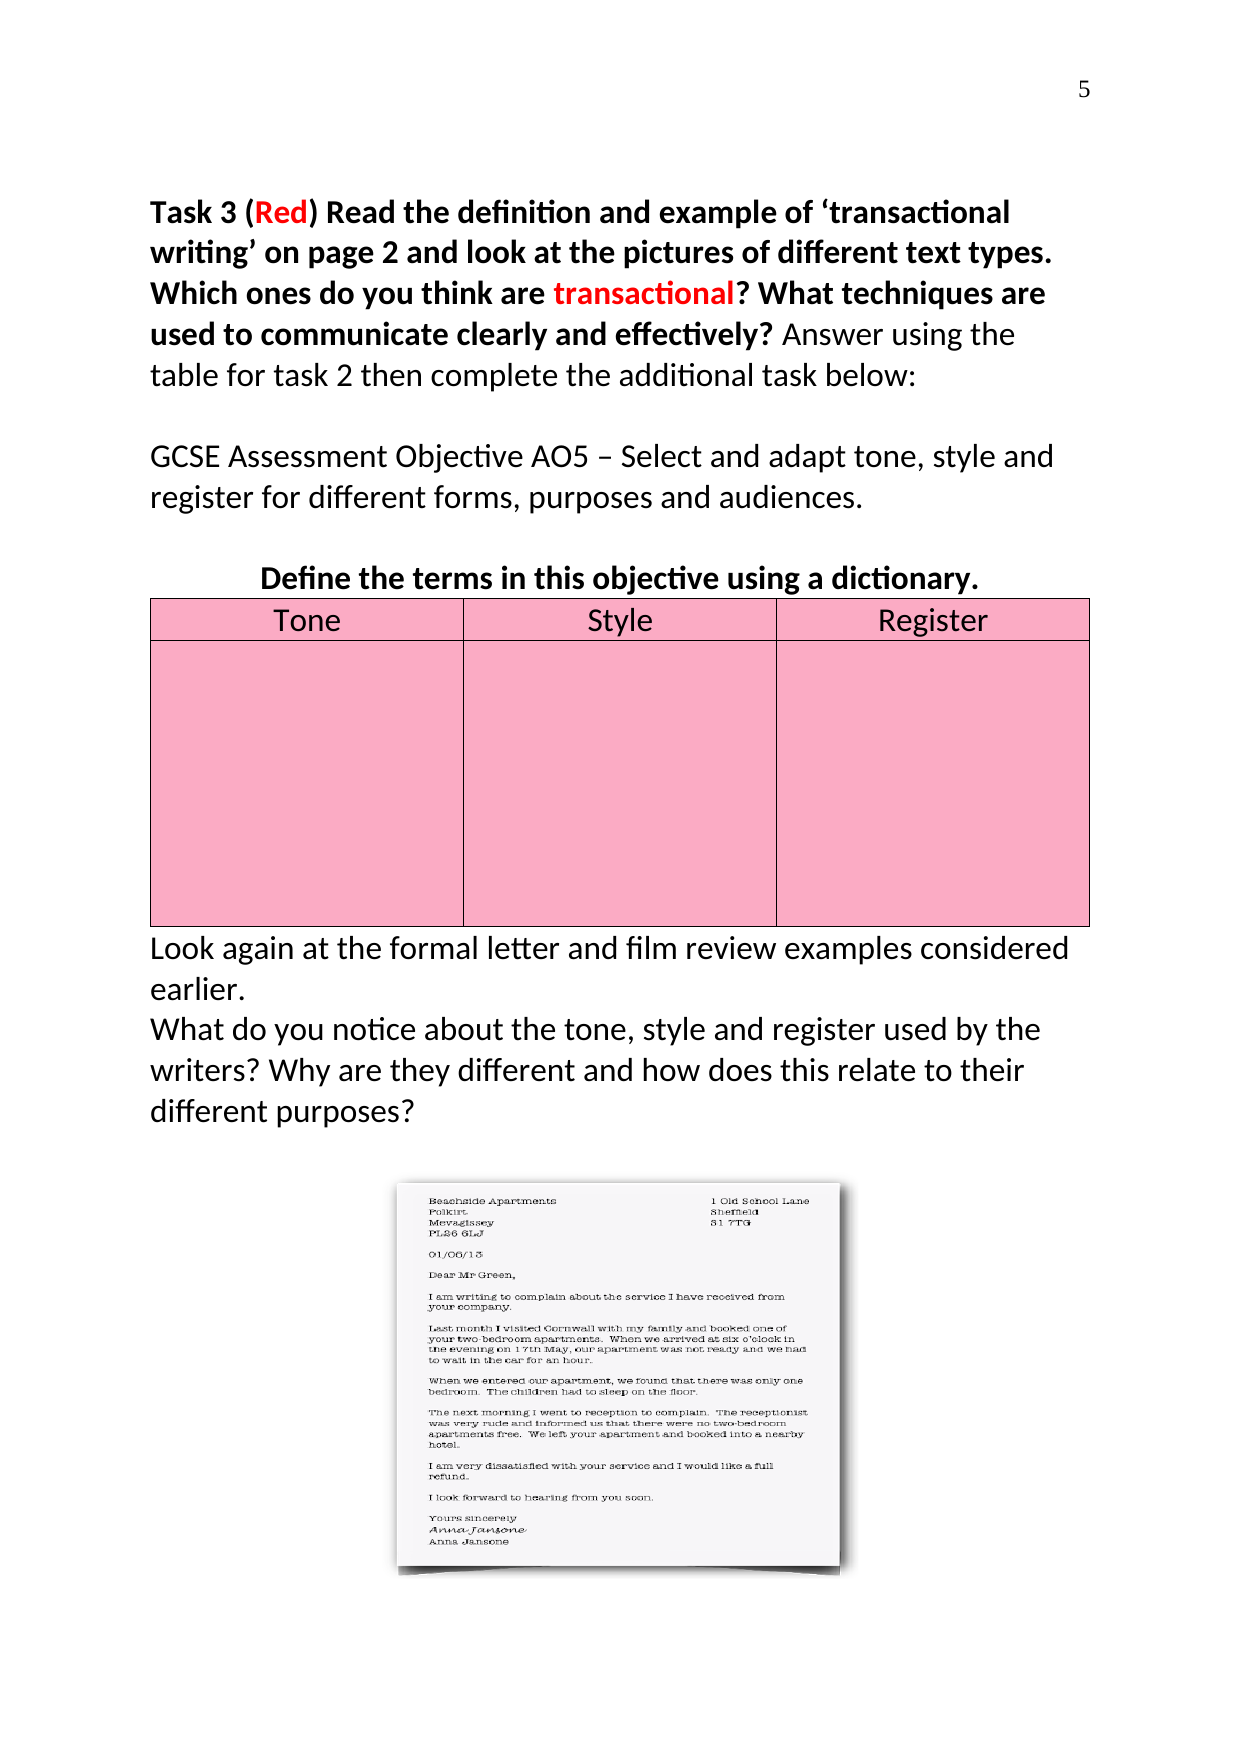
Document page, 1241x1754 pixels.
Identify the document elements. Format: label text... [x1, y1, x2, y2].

text Look again at the formal letter and film review examples considered earlier. [150, 927, 1090, 1008]
text Define the terms in this objective using a dictionary. [150, 557, 1090, 598]
table_cell [464, 641, 776, 926]
table_header Style [464, 599, 776, 640]
table_header Register [777, 599, 1089, 640]
picture [381, 1171, 859, 1579]
table_header Tone [151, 599, 463, 640]
text Task 3 (Red) Read the definition and example of ‘transactional writing’ on page 2 and look at the pictures of different text types. Which ones do you think are transactional? What techniques are used to communicate clearly and effectively? Answer using the table for task 2 then complete the additional task below: [150, 191, 1090, 394]
table_cell [777, 641, 1089, 926]
text GCSE Assessment Objective AO5 – Select and adapt tone, style and register for different forms, purposes and audiences. [150, 435, 1090, 517]
text What do you notice about the tone, style and register used by the writers? Why are they different and how does this relate to their different purposes? [150, 1008, 1090, 1131]
table_cell [151, 641, 463, 926]
